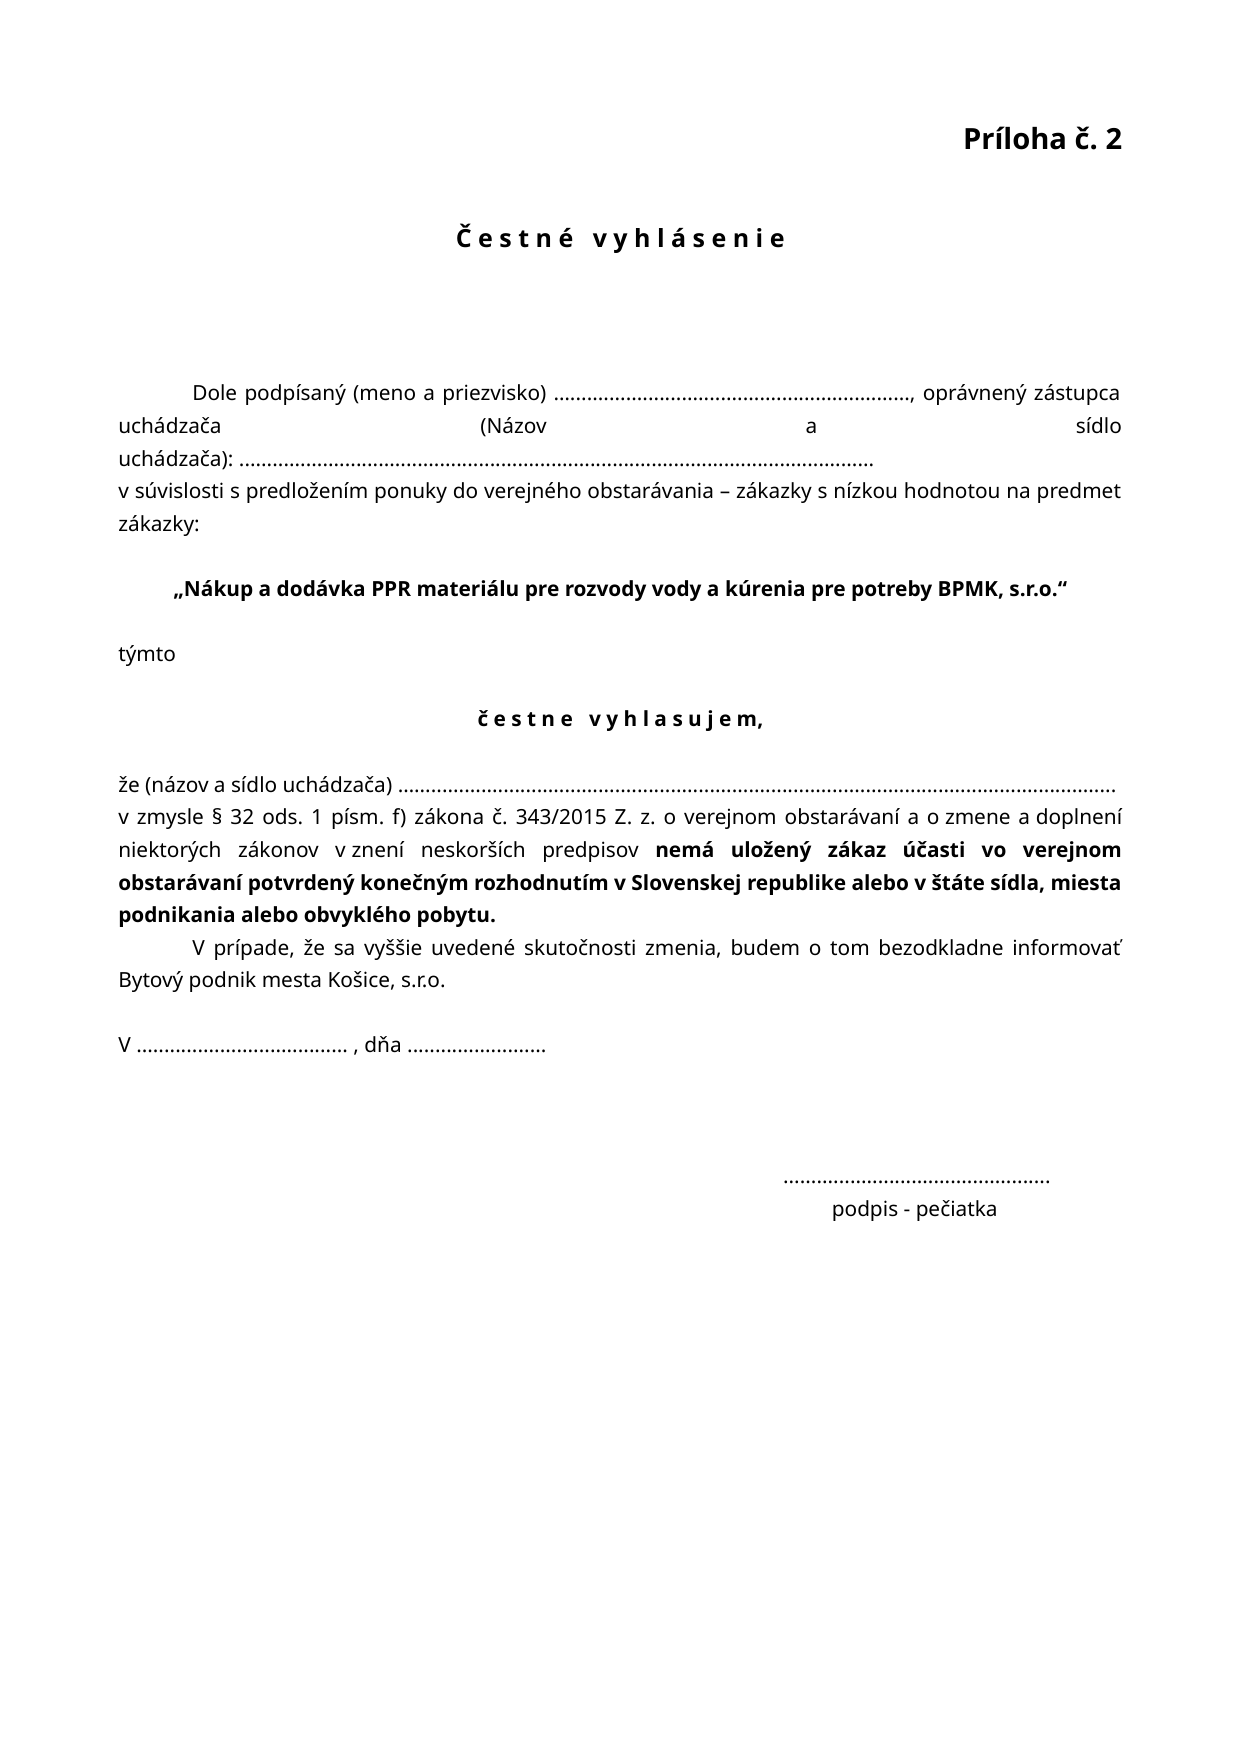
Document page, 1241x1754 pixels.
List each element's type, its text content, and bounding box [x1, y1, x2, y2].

text Príloha č. 2 [118, 118, 1122, 158]
text že (názov a sídlo uchádzača) ….............................................................................................................................. [118, 770, 1122, 798]
text ................................................ [783, 1161, 1122, 1189]
text podpis - pečiatka [709, 1194, 1122, 1222]
text Č e s t n é v y h l á s e n i e [118, 220, 1122, 254]
text Dole podpísaný (meno a priezvisko) …............................................................., oprávnený zástupca uchádzača (Názov a sídlo uchádzača): .................................................................................................................. [118, 378, 1122, 472]
text „Nákup a dodávka PPR materiálu pre rozvody vody a kúrenia pre potreby BPMK, s.r.o.“ [118, 574, 1122, 603]
text týmto [118, 639, 1122, 668]
text č e s t n e v y h l a s u j e m, [118, 704, 1122, 733]
text V prípade, že sa vyššie uvedené skutočnosti zmenia, budem o tom bezodkladne informovať Bytový podnik mesta Košice, s.r.o. [118, 933, 1122, 994]
text V ...................................... , dňa ......................... [118, 1031, 1122, 1059]
text v súvislosti s predložením ponuky do verejného obstarávania – zákazky s nízkou hodnotou na predmet zákazky: [118, 476, 1122, 537]
text v zmysle § 32 ods. 1 písm. f) zákona č. 343/2015 Z. z. o verejnom obstarávaní a o zmene a doplnení niektorých zákonov v znení neskorších predpisov nemá uložený zákaz účasti vo verejnom obstarávaní potvrdený konečným rozhodnutím v Slovenskej republike alebo v štáte sídla, miesta podnikania alebo obvyklého pobytu. [118, 802, 1122, 929]
